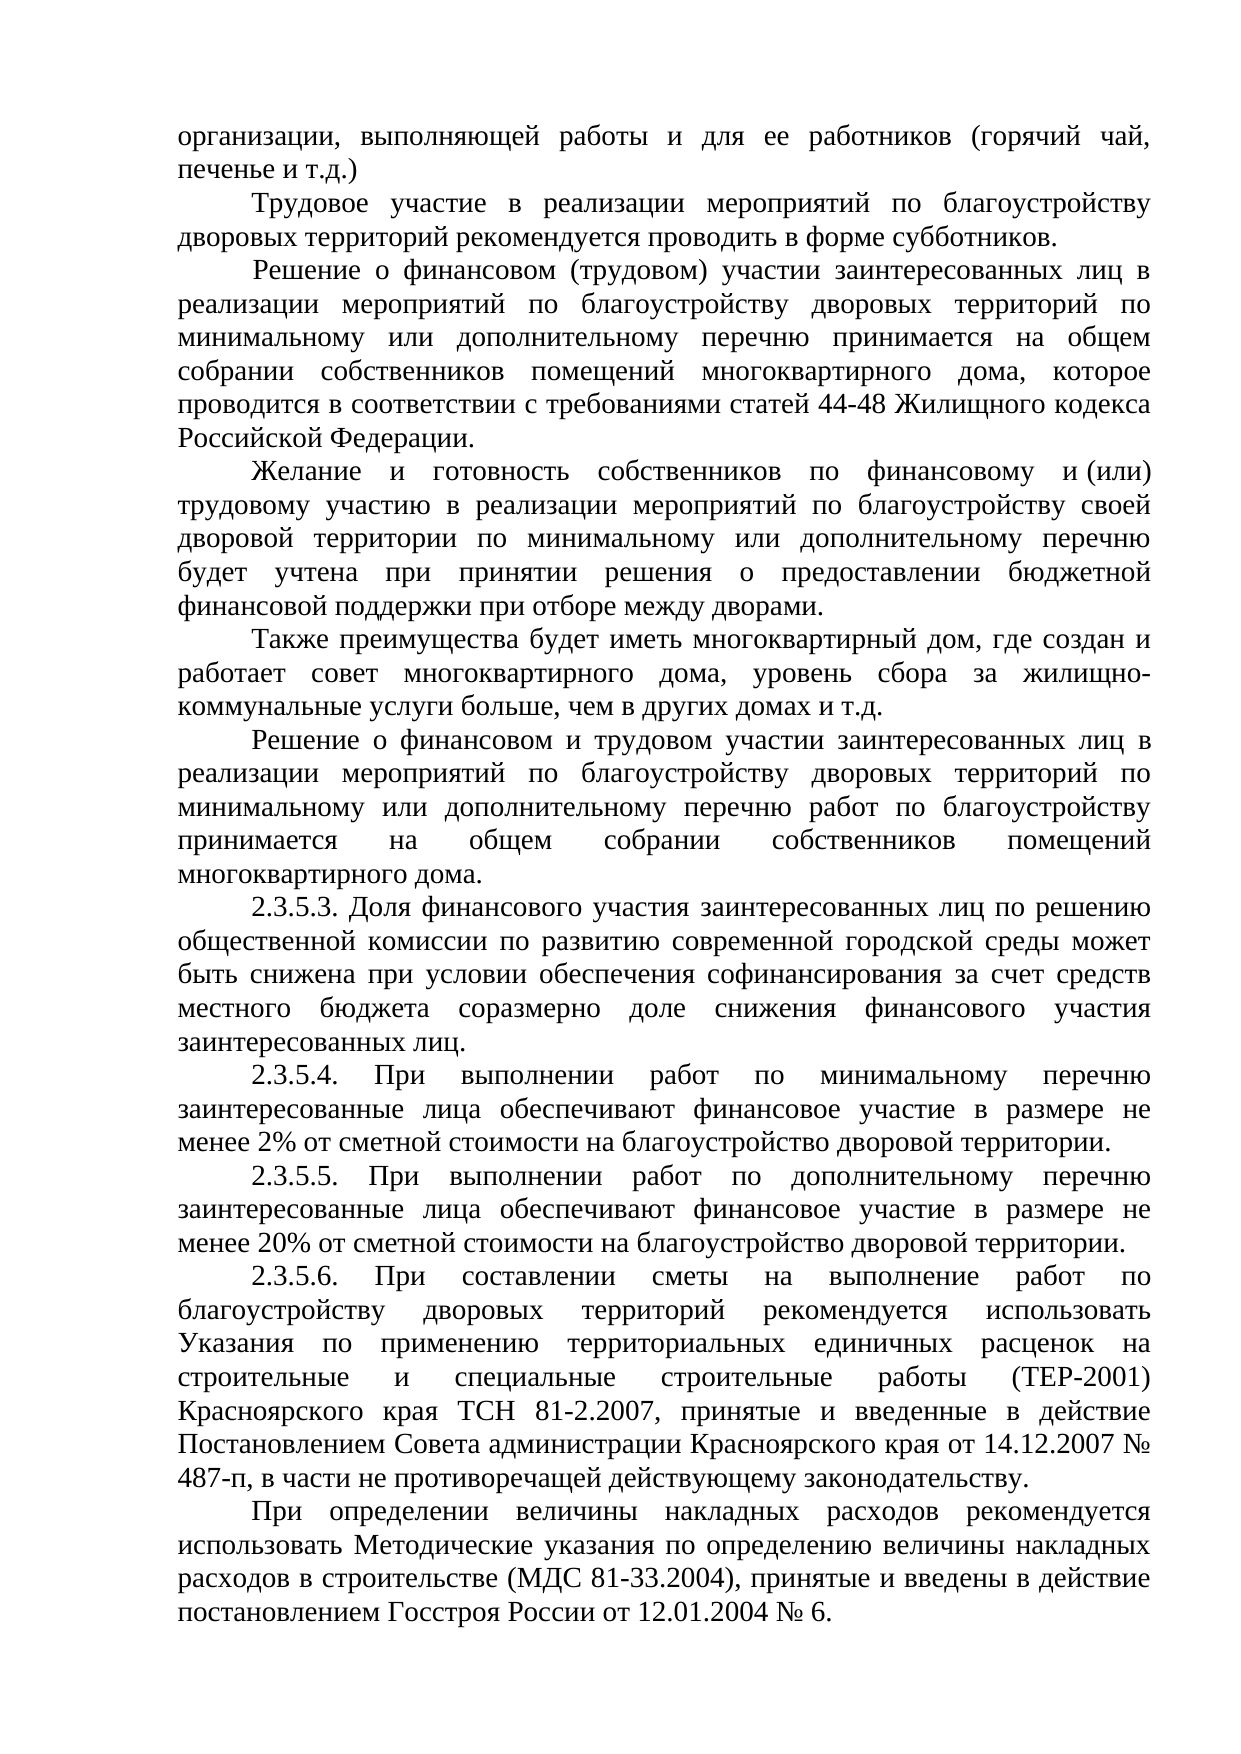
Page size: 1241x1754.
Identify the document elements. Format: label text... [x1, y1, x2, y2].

text Также преимущества будет иметь многоквартирный дом, где создан и работает совет многоквартирного дома, уровень сбора за жилищно-коммунальные услуги больше, чем в других домах и т.д. [177, 621, 1152, 722]
text Желание и готовность собственников по финансовому и (или) трудовому участию в реализации мероприятий по благоустройству своей дворовой территории по минимальному или дополнительному перечню будет учтена при принятии решения о предоставлении бюджетной финансовой поддержки при отборе между дворами. [177, 453, 1152, 621]
text 2.3.5.6. При составлении сметы на выполнение работ по благоустройству дворовых территорий рекомендуется использовать Указания по применению территориальных единичных расценок на строительные и специальные строительные работы (ТЕР-2001) Красноярского края ТСН 81-2.2007, принятые и введенные в действие Постановлением Совета администрации Красноярского края от 14.12.2007 № 487-п, в части не противоречащей действующему законодательству. [177, 1258, 1152, 1493]
text Решение о финансовом и трудовом участии заинтересованных лиц в реализации мероприятий по благоустройству дворовых территорий по минимальному или дополнительному перечню работ по благоустройству принимается на общем собрании собственников помещений многоквартирного дома. [177, 722, 1152, 889]
text Трудовое участие в реализации мероприятий по благоустройству дворовых территорий рекомендуется проводить в форме субботников. [177, 185, 1152, 252]
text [177, 118, 1152, 185]
text 2.3.5.5. При выполнении работ по дополнительному перечню заинтересованные лица обеспечивают финансовое участие в размере не менее 20% от сметной стоимости на благоустройство дворовой территории. [177, 1158, 1152, 1258]
text При определении величины накладных расходов рекомендуется использовать Методические указания по определению величины накладных расходов в строительстве (МДС 81-33.2004), принятые и введены в действие постановлением Госстроя России от 12.01.2004 № 6. [177, 1493, 1152, 1627]
text 2.3.5.3. Доля финансового участия заинтересованных лиц по решению общественной комиссии по развитию современной городской среды может быть снижена при условии обеспечения софинансирования за счет средств местного бюджета соразмерно доле снижения финансового участия заинтересованных лиц. [177, 889, 1152, 1057]
text Решение о финансовом (трудовом) участии заинтересованных лиц в реализации мероприятий по благоустройству дворовых территорий по минимальному или дополнительному перечню принимается на общем собрании собственников помещений многоквартирного дома, которое проводится в соответствии с требованиями статей 44-48 Жилищного кодекса Российской Федерации. [177, 252, 1152, 453]
text 2.3.5.4. При выполнении работ по минимальному перечню заинтересованные лица обеспечивают финансовое участие в размере не менее 2% от сметной стоимости на благоустройство дворовой территории. [177, 1057, 1152, 1158]
